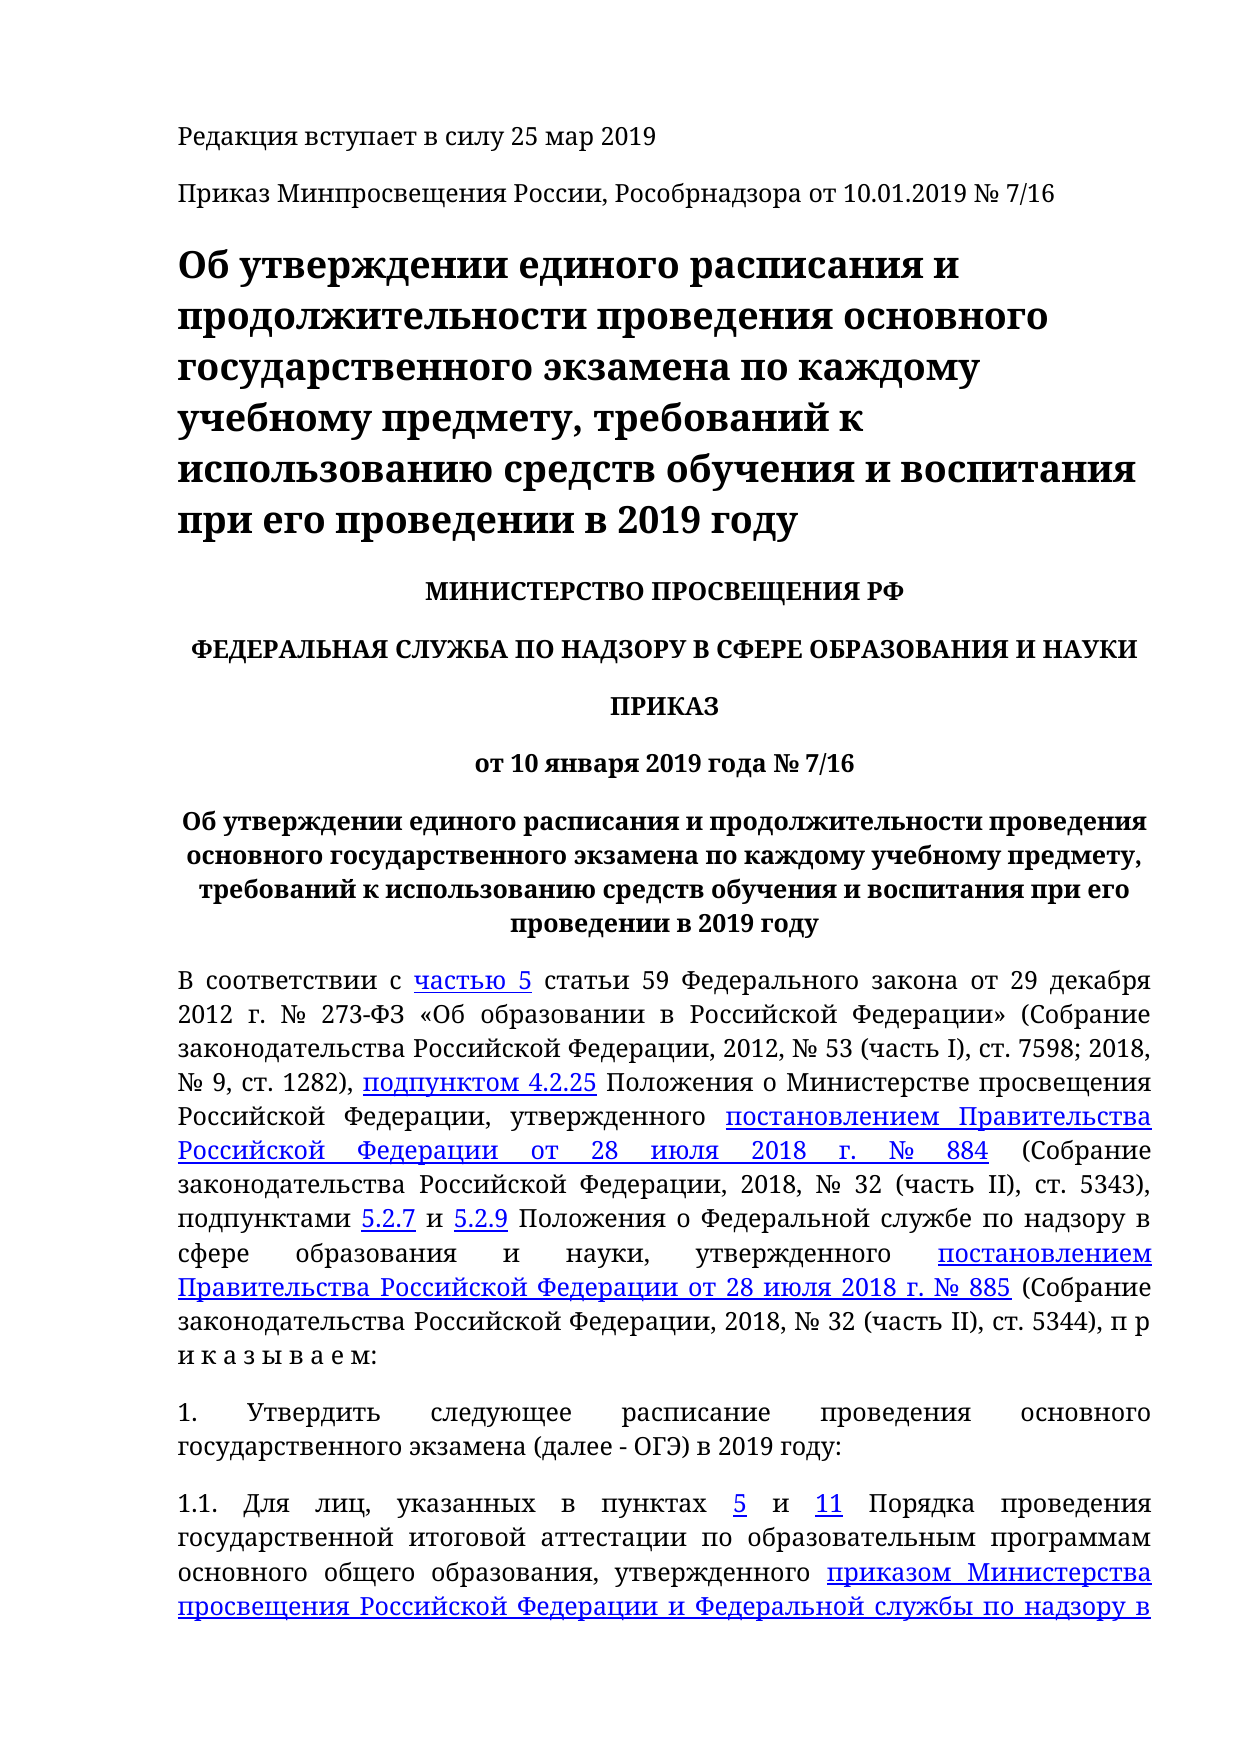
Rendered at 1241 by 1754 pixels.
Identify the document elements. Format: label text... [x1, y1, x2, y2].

text ФЕДЕРАЛЬНАЯ СЛУЖБА ПО НАДЗОРУ В СФЕРЕ ОБРАЗОВАНИЯ И НАУКИ [177, 631, 1152, 665]
text 1. Утвердить следующее расписание проведения основного государственного экзамена (далее - ОГЭ) в 2019 году: [177, 1395, 1152, 1463]
text от 10 января 2019 года № 7/16 [177, 746, 1152, 780]
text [177, 1486, 1152, 1622]
text ПРИКАЗ [177, 689, 1152, 723]
text Редакция вступает в силу 25 мар 2019 [177, 118, 1152, 152]
text Приказ Минпросвещения России, Рособрнадзора от 10.01.2019 № 7/16 [177, 175, 1152, 209]
text Об утверждении единого расписания и продолжительности проведения основного государственного экзамена по каждому учебному предмету, требований к использованию средств обучения и воспитания при его проведении в 2019 году [177, 803, 1152, 939]
subtitle Об утверждении единого расписания и продолжительности проведения основного государственного экзамена по каждому учебному предмету, требований к использованию средств обучения и воспитания при его проведении в 2019 году [177, 239, 1152, 545]
text В соответствии с частью 5 статьи 59 Федерального закона от 29 декабря 2012 г. № 273-ФЗ «Об образовании в Российской Федерации» (Собрание законодательства Российской Федерации, 2012, № 53 (часть I), ст. 7598; 2018, № 9, ст. 1282), подпунктом 4.2.25 Положения о Министерстве просвещения Российской Федерации, утвержденного постановлением Правительства Российской Федерации от 28 июля 2018 г. № 884 (Собрание законодательства Российской Федерации, 2018, № 32 (часть II), ст. 5343), подпунктами 5.2.7 и 5.2.9 Положения о Федеральной службе по надзору в сфере образования и науки, утвержденного постановлением Правительства Российской Федерации от 28 июля 2018 г. № 885 (Собрание законодательства Российской Федерации, 2018, № 32 (часть II), ст. 5344), п р и к а з ы в а е м: [177, 963, 1152, 1371]
text МИНИСТЕРСТВО ПРОСВЕЩЕНИЯ РФ [177, 574, 1152, 608]
